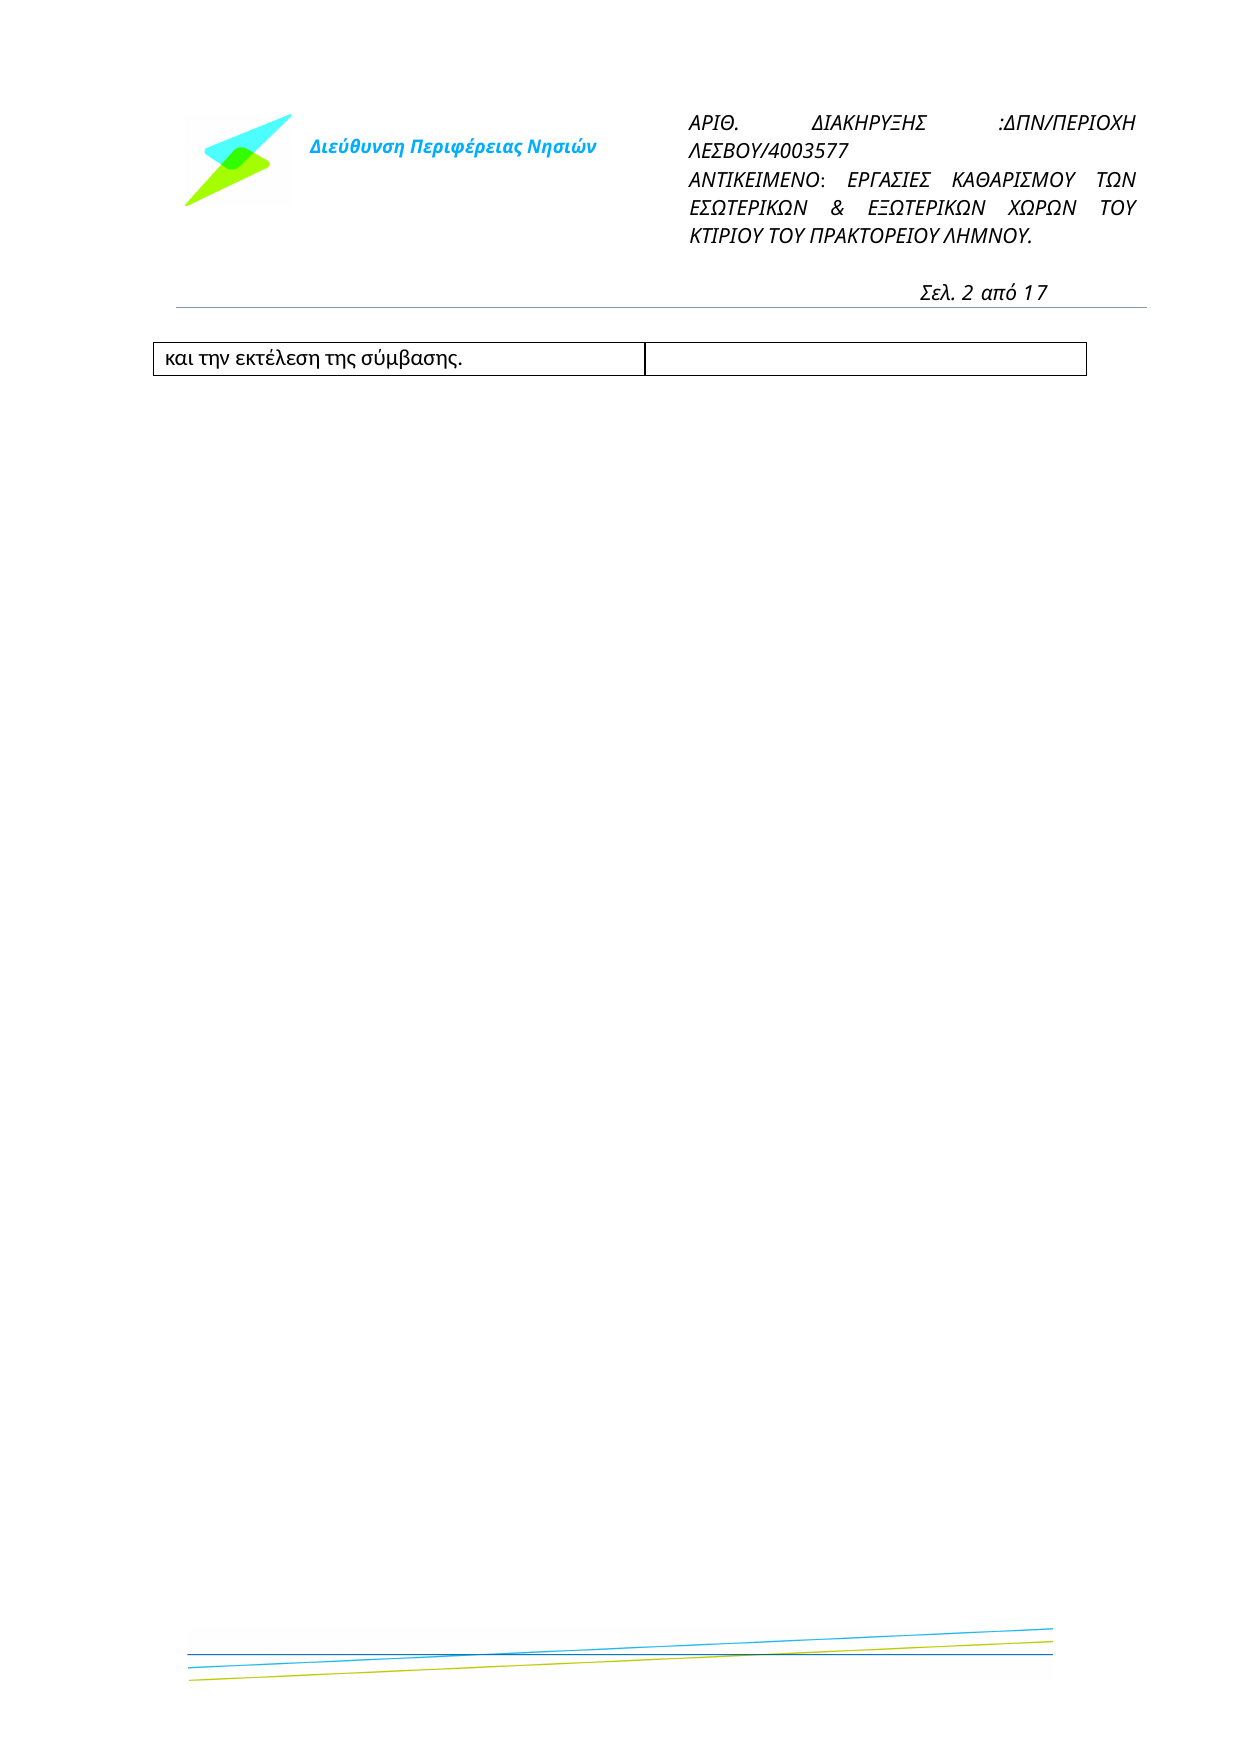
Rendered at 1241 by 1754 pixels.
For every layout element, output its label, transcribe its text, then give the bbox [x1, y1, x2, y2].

picture [187, 1628, 1053, 1681]
picture [185, 114, 292, 206]
table_cell [ ] [646, 343, 1086, 375]
